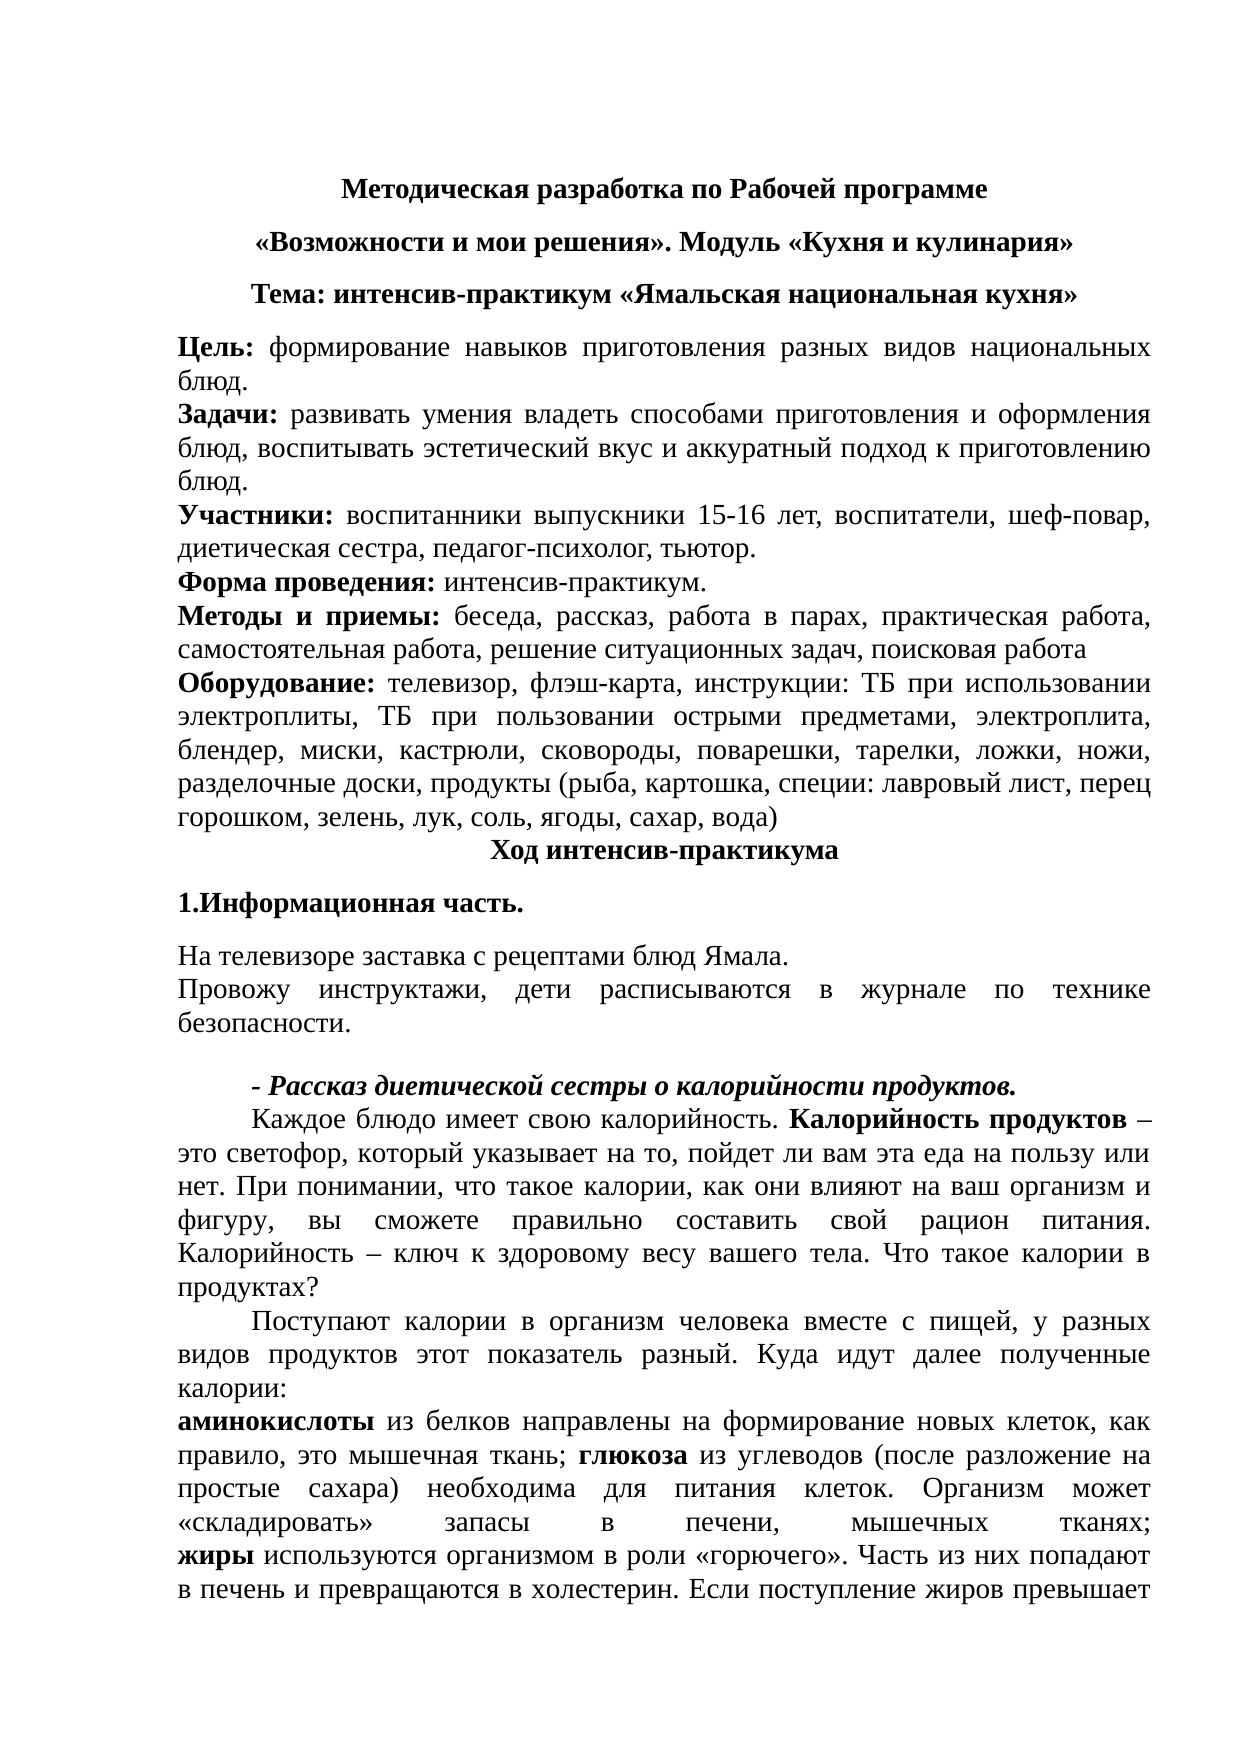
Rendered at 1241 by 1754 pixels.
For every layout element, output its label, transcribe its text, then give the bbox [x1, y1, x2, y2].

text «Возможности и мои решения». Модуль «Кухня и кулинария» [177, 224, 1152, 257]
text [177, 1303, 1152, 1604]
list Оборудование: телевизор, флэш-карта, инструкции: ТБ при использовании электроплиты, ТБ при пользовании острыми предметами, электроплита, блендер, миски, кастрюли, сковороды, поварешки, тарелки, ложки, ножи, разделочные доски, продукты (рыба, картошка, специи: лавровый лист, перец горошком, зелень, лук, соль, ягоды, сахар, вода) [177, 665, 1152, 832]
text Цель: формирование навыков приготовления разных видов национальных блюд. [177, 329, 1152, 396]
text Каждое блюдо имеет свою калорийность. Калорийность продуктов – это светофор, который указывает на то, пойдет ли вам эта еда на пользу или нет. При понимании, что такое калории, как они влияют на ваш организм и фигуру, вы сможете правильно составить свой рацион питания. Калорийность – ключ к здоровому весу вашего тела. Что такое калории в продуктах? [177, 1101, 1152, 1303]
text Ход интенсив-практикума [177, 832, 1152, 866]
text Тема: интенсив-практикум «Ямальская национальная кухня» [177, 277, 1152, 310]
text Методическая разработка по Рабочей программе [177, 171, 1152, 204]
text Форма проведения: интенсив-практикум. [177, 564, 1152, 598]
text Методы и приемы: беседа, рассказ, работа в парах, практическая работа, самостоятельная работа, решение ситуационных задач, поисковая работа [177, 598, 1152, 665]
text - Рассказ диетической сестры о калорийности продуктов. [177, 1068, 1152, 1101]
text 1.Информационная часть. [177, 885, 1152, 919]
text Участники: воспитанники выпускники 15-16 лет, воспитатели, шеф-повар, диетическая сестра, педагог-психолог, тьютор. [177, 497, 1152, 564]
list Провожу инструктажи, дети расписываются в журнале по технике безопасности. [177, 972, 1152, 1039]
text Задачи: развивать умения владеть способами приготовления и оформления блюд, воспитывать эстетический вкус и аккуратный подход к приготовлению блюд. [177, 396, 1152, 497]
text На телевизоре заставка с рецептами блюд Ямала. [177, 938, 1152, 972]
